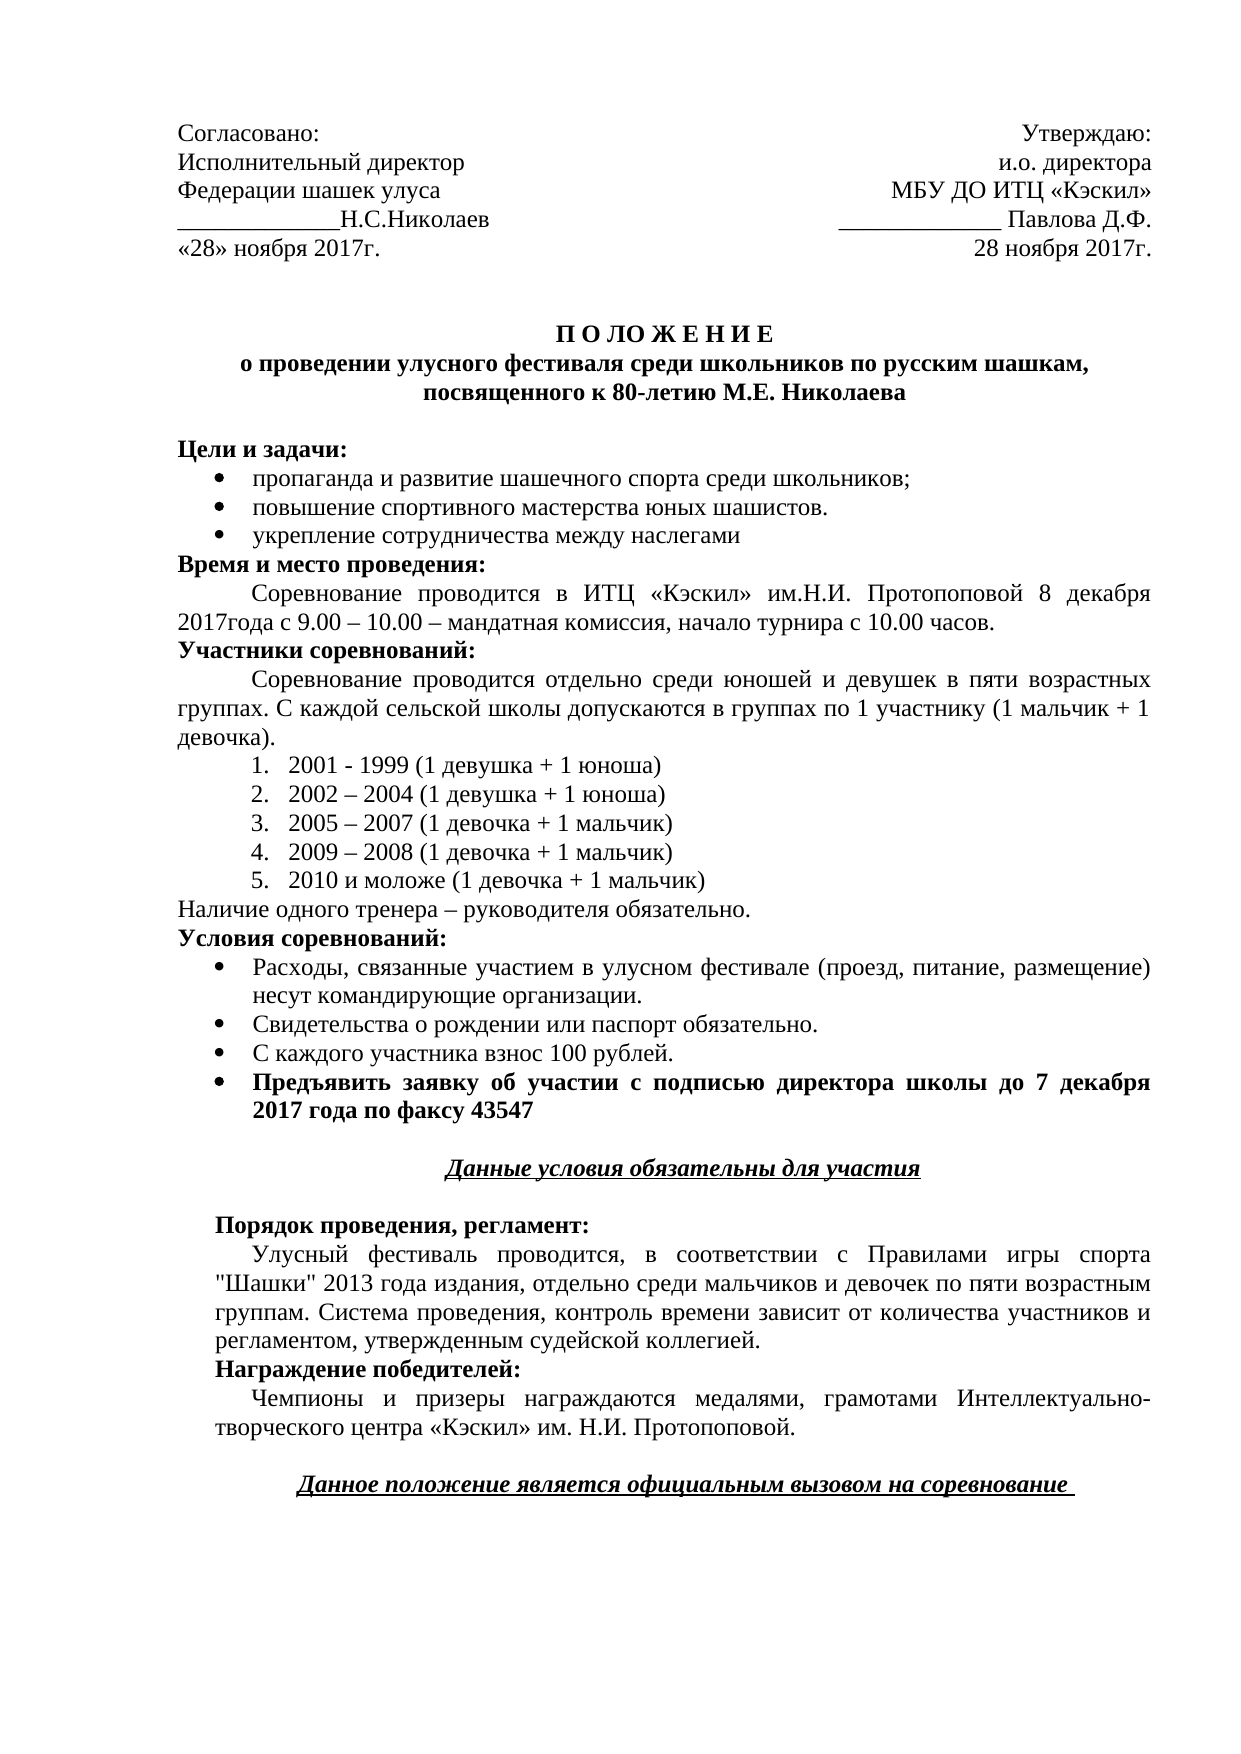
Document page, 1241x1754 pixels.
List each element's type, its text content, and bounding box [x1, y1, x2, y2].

text Улусный фестиваль проводится, в соответствии с Правилами игры спорта "Шашки" 2013 года издания, отдельно среди мальчиков и девочек по пяти возрастным группам. Система проведения, контроль времени зависит от количества участников и регламентом, утвержденным судейской коллегией. [215, 1239, 1152, 1354]
list С каждого участника взнос 100 рублей. [215, 1038, 1152, 1067]
text Соревнование проводится в ИТЦ «Кэскил» им.Н.И. Протопоповой 8 декабря 2017года с 9.00 – 10.00 – мандатная комиссия, начало турнира с 10.00 часов. [177, 578, 1152, 636]
list Предъявить заявку об участии с подписью директора школы до 7 декабря 2017 года по факсу 43547 [215, 1067, 1152, 1124]
text Данные условия обязательны для участия [215, 1153, 1152, 1182]
list Расходы, связанные участием в улусном фестивале (проезд, питание, размещение) несут командирующие организации. [215, 952, 1152, 1009]
table_header Утверждаю: и.о. директора МБУ ДО ИТЦ «Кэскил» _____________ Павлова Д.Ф. 28 ноября 2017г. [664, 118, 1163, 291]
table_header Согласовано: Исполнительный директор Федерации шашек улуса _____________Н.С.Николаев «28» ноября 2017г. [166, 118, 664, 291]
text Цели и задачи: [177, 434, 1152, 463]
text П О ЛО Ж Е Н И Е [177, 319, 1152, 348]
list Свидетельства о рождении или паспорт обязательно. [215, 1009, 1152, 1038]
text Наличие одного тренера – руководителя обязательно. [177, 894, 1152, 923]
text Условия соревнований: [177, 923, 1152, 952]
text Соревнование проводится отдельно среди юношей и девушек в пяти возрастных группах. С каждой сельской школы допускаются в группах по 1 участнику (1 мальчик + 1 девочка). [177, 664, 1152, 751]
text Награждение победителей: [215, 1354, 1152, 1383]
list 2001 - 1999 (1 девушка + 1 юноша) [251, 751, 1152, 779]
list повышение спортивного мастерства юных шашистов. [215, 492, 1152, 521]
list укрепление сотрудничества между наслегами [215, 521, 1152, 549]
text Время и место проведения: [177, 549, 1152, 578]
list 2002 – 2004 (1 девушка + 1 юноша) [251, 779, 1152, 808]
list 2005 – 2007 (1 девочка + 1 мальчик) [251, 808, 1152, 837]
list пропаганда и развитие шашечного спорта среди школьников; [215, 463, 1152, 492]
text Чемпионы и призеры награждаются медалями, грамотами Интеллектуально-творческого центра «Кэскил» им. Н.И. Протопоповой. [215, 1383, 1152, 1441]
list 2010 и моложе (1 девочка + 1 мальчик) [251, 866, 1152, 894]
text о проведении улусного фестиваля среди школьников по русским шашкам, посвященного к 80-летию М.Е. Николаева [177, 348, 1152, 406]
text Порядок проведения, регламент: [215, 1211, 1152, 1239]
text Участники соревнований: [177, 636, 1152, 664]
list 2009 – 2008 (1 девочка + 1 мальчик) [251, 837, 1152, 866]
text Данное положение является официальным вызовом на соревнование [215, 1469, 1152, 1498]
